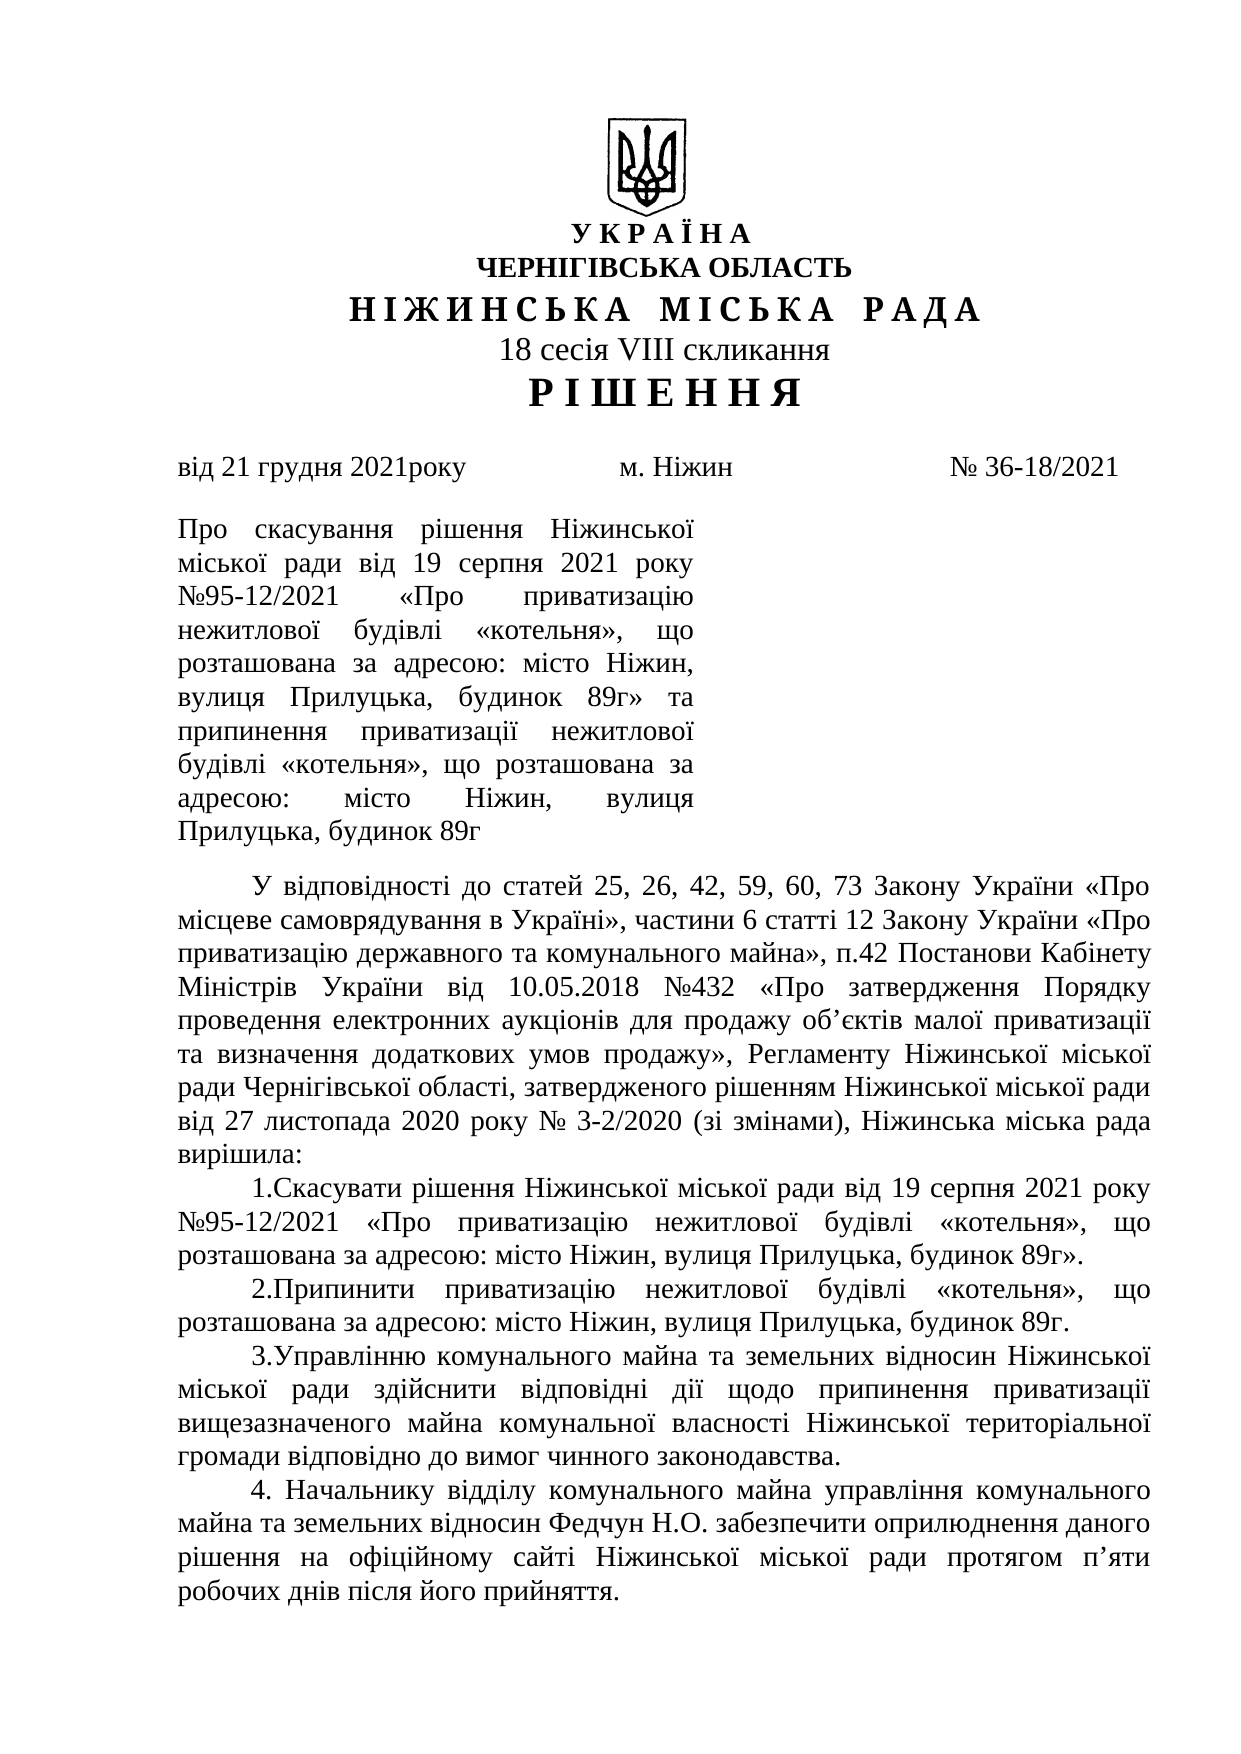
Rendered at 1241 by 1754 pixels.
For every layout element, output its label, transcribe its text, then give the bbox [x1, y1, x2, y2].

text 18 сесія VIII скликання [177, 329, 1152, 368]
text 3.Управлінню комунального майна та земельних відносин Ніжинської міської ради здійснити відповідні дії щодо припинення приватизації вищезазначеного майна комунальної власності Ніжинської територіальної громади відповідно до вимог чинного законодавства. [177, 1338, 1152, 1472]
text Про скасування рішення Ніжинської міської ради від 19 серпня 2021 року №95-12/2021 «Про приватизацію нежитлової будівлі «котельня», що розташована за адресою: місто Ніжин, вулиця Прилуцька, будинок 89г» та припинення приватизації нежитлової будівлі «котельня», що розташована за адресою: місто Ніжин, вулиця Прилуцька, будинок 89г [177, 511, 694, 847]
picture [607, 118, 687, 217]
text 2.Припинити приватизацію нежитлової будівлі «котельня», що розташована за адресою: місто Ніжин, вулиця Прилуцька, будинок 89г. [177, 1271, 1152, 1338]
text ЧЕРНІГІВСЬКА ОБЛАСТЬ [177, 250, 1152, 284]
text 4. Начальнику відділу комунального майна управління комунального майна та земельних відносин Федчун Н.О. забезпечити оприлюднення даного рішення на офіційному сайті Ніжинської міської ради протягом п’яти робочих днів після його прийняття. [177, 1472, 1152, 1606]
text У К Р А Ї Н А [177, 217, 1152, 250]
text 1.Скасувати рішення Ніжинської міської ради від 19 серпня 2021 року №95-12/2021 «Про приватизацію нежитлової будівлі «котельня», що розташована за адресою: місто Ніжин, вулиця Прилуцька, будинок 89г». [177, 1170, 1152, 1271]
text Н І Ж И Н С Ь К А М І С Ь К А Р А Д А [177, 291, 1152, 329]
text Р І Ш Е Н Н Я [177, 368, 1152, 416]
text від 21 грудня 2021року м. Ніжин № 36-18/2021 [177, 449, 1152, 483]
text У відповідності до статей 25, 26, 42, 59, 60, 73 Закону України «Про місцеве самоврядування в Україні», частини 6 статті 12 Закону України «Про приватизацію державного та комунального майна», п.42 Постанови Кабінету Міністрів України від 10.05.2018 №432 «Про затвердження Порядку проведення електронних аукціонів для продажу об’єктів малої приватизації та визначення додаткових умов продажу», Регламенту Ніжинської міської ради Чернігівської області, затвердженого рішенням Ніжинської міської ради від 27 листопада 2020 року № 3-2/2020 (зі змінами), Ніжинська міська рада вирішила: [177, 868, 1152, 1170]
